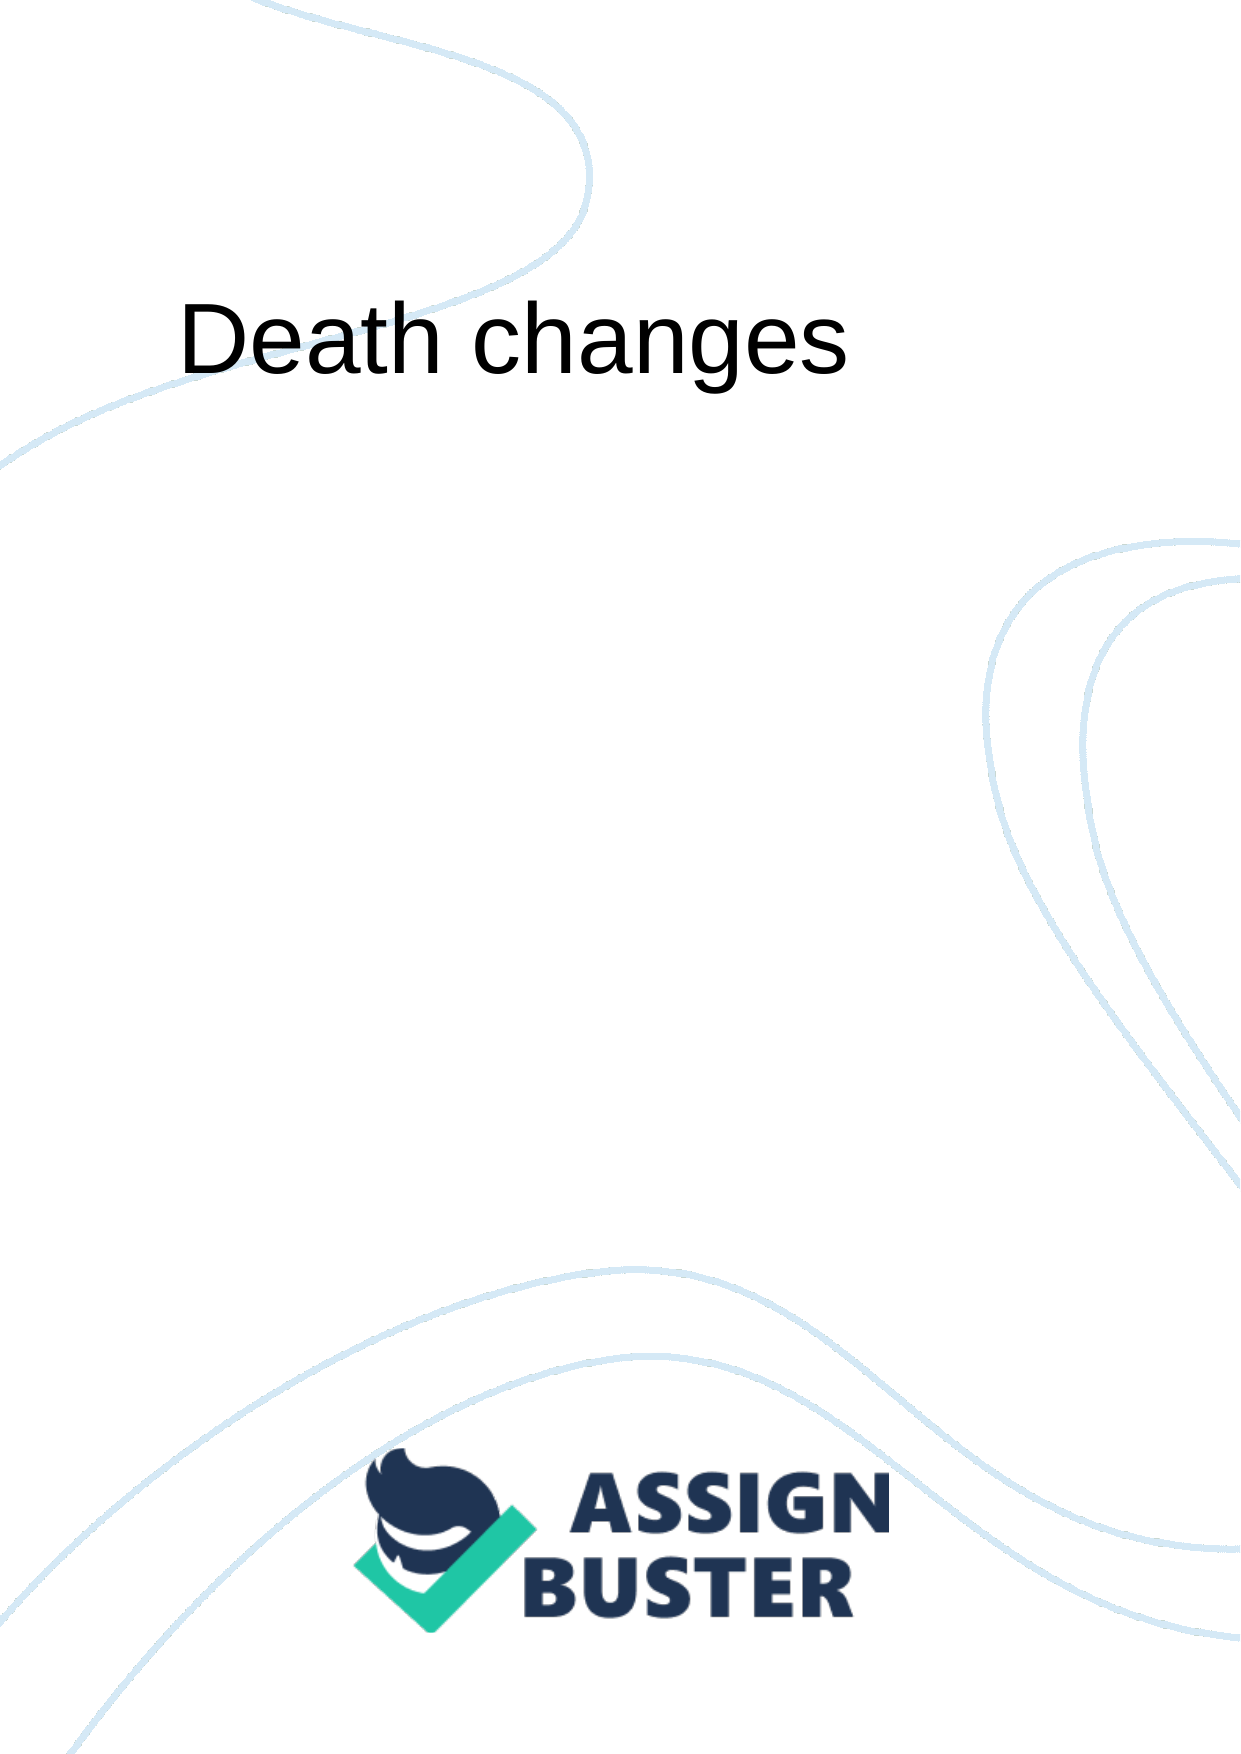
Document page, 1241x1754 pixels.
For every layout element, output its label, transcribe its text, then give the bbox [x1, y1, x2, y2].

picture [0, 0, 1241, 1754]
subtitle Death changes [177, 279, 1152, 394]
